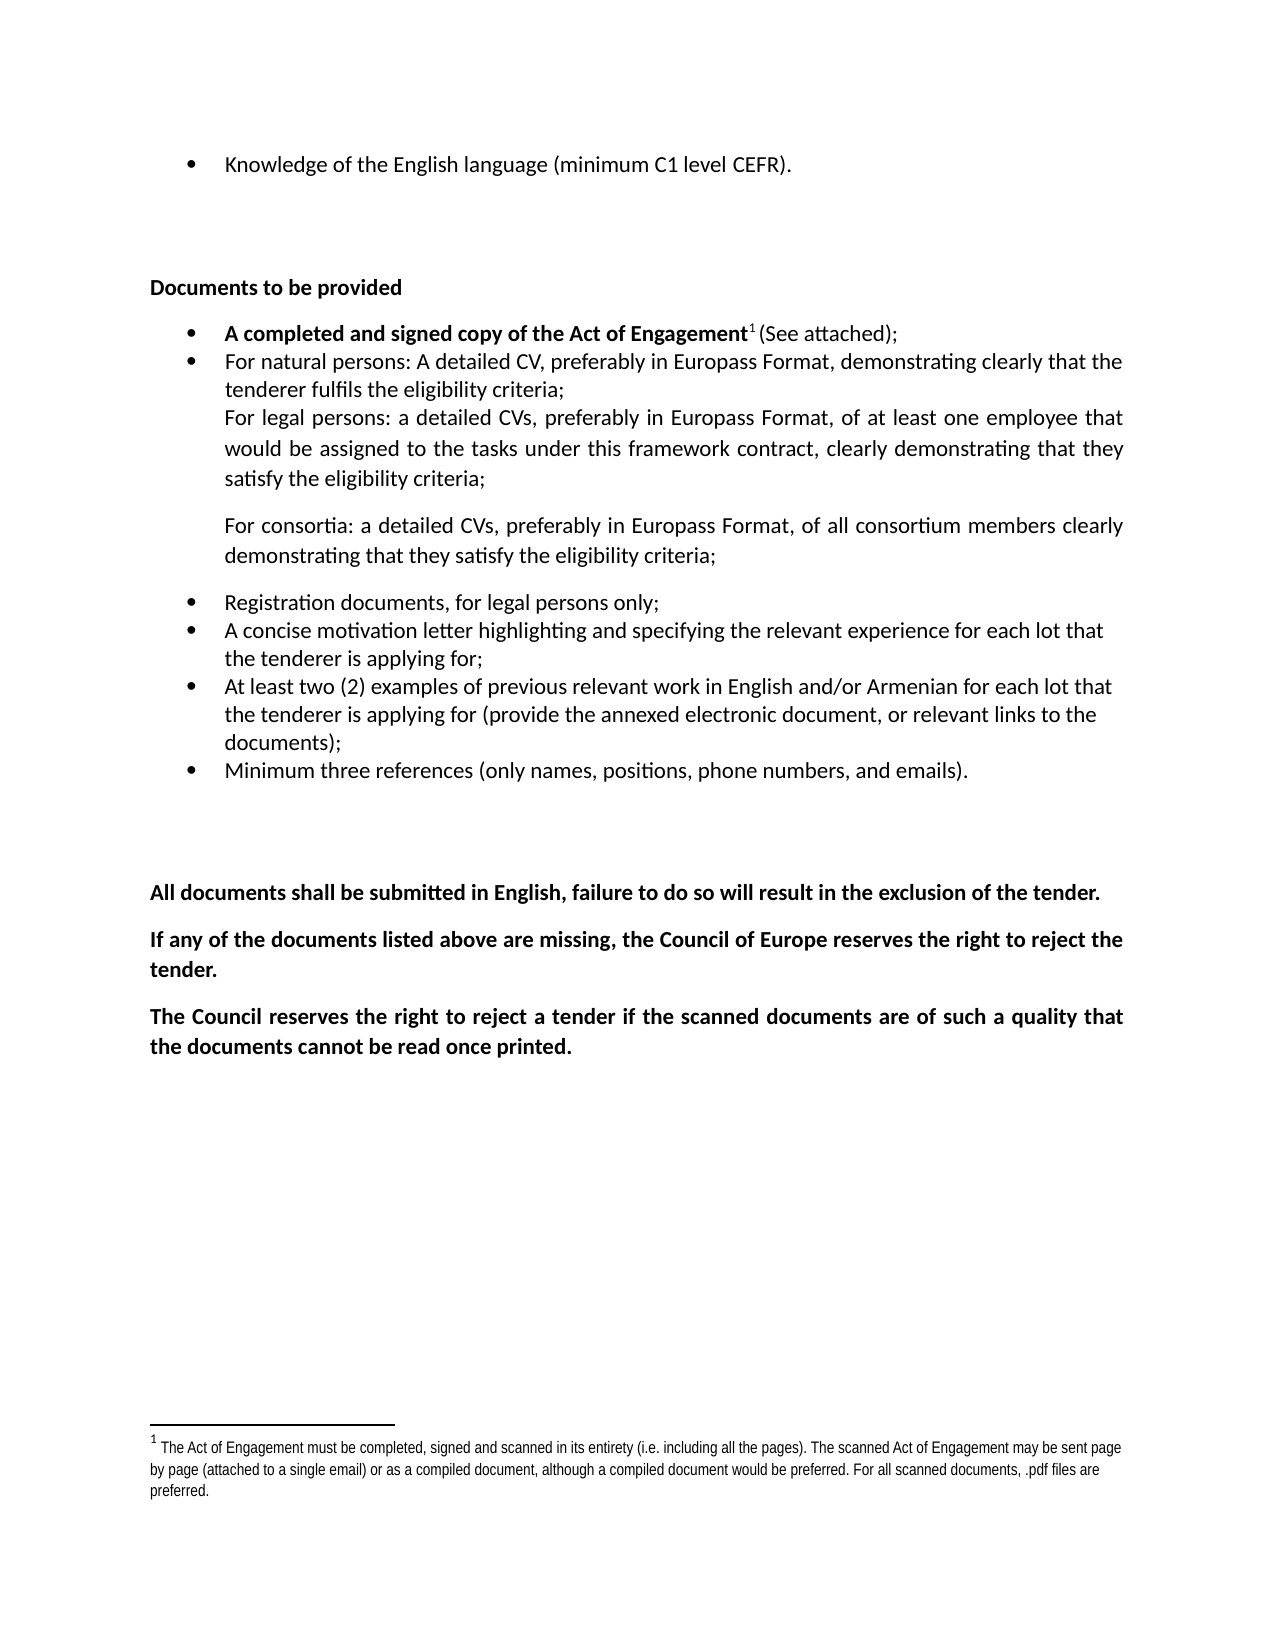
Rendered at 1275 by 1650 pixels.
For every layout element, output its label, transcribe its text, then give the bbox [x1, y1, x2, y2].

text For consortia: a detailed CVs, preferably in Europass Format, of all consortium members clearly demonstrating that they satisfy the eligibility criteria; [224, 511, 1125, 569]
list Knowledge of the English language (minimum C1 level CEFR). [187, 150, 1125, 178]
list Minimum three references (only names, positions, phone numbers, and emails). [187, 756, 1125, 784]
text If any of the documents listed above are missing, the Council of Europe reserves the right to reject the tender. [150, 925, 1125, 983]
text The Council reserves the right to reject a tender if the scanned documents are of such a quality that the documents cannot be read once printed. [150, 1002, 1125, 1060]
list For natural persons: A detailed CV, preferably in Europass Format, demonstrating clearly that the tenderer fulfils the eligibility criteria; [187, 347, 1125, 403]
list A concise motivation letter highlighting and specifying the relevant experience for each lot that the tenderer is applying for; [187, 616, 1125, 672]
list At least two (2) examples of previous relevant work in English and/or Armenian for each lot that the tenderer is applying for (provide the annexed electronic document, or relevant links to the documents); [187, 672, 1125, 756]
list A completed and signed copy of the Act of Engagement (See attached); [187, 319, 1125, 347]
text Documents to be provided [150, 273, 1125, 301]
text All documents shall be submitted in English, failure to do so will result in the exclusion of the tender. [150, 878, 1125, 906]
text For legal persons: a detailed CVs, preferably in Europass Format, of at least one employee that would be assigned to the tasks under this framework contract, clearly demonstrating that they satisfy the eligibility criteria; [224, 403, 1125, 492]
list Registration documents, for legal persons only; [187, 588, 1125, 616]
